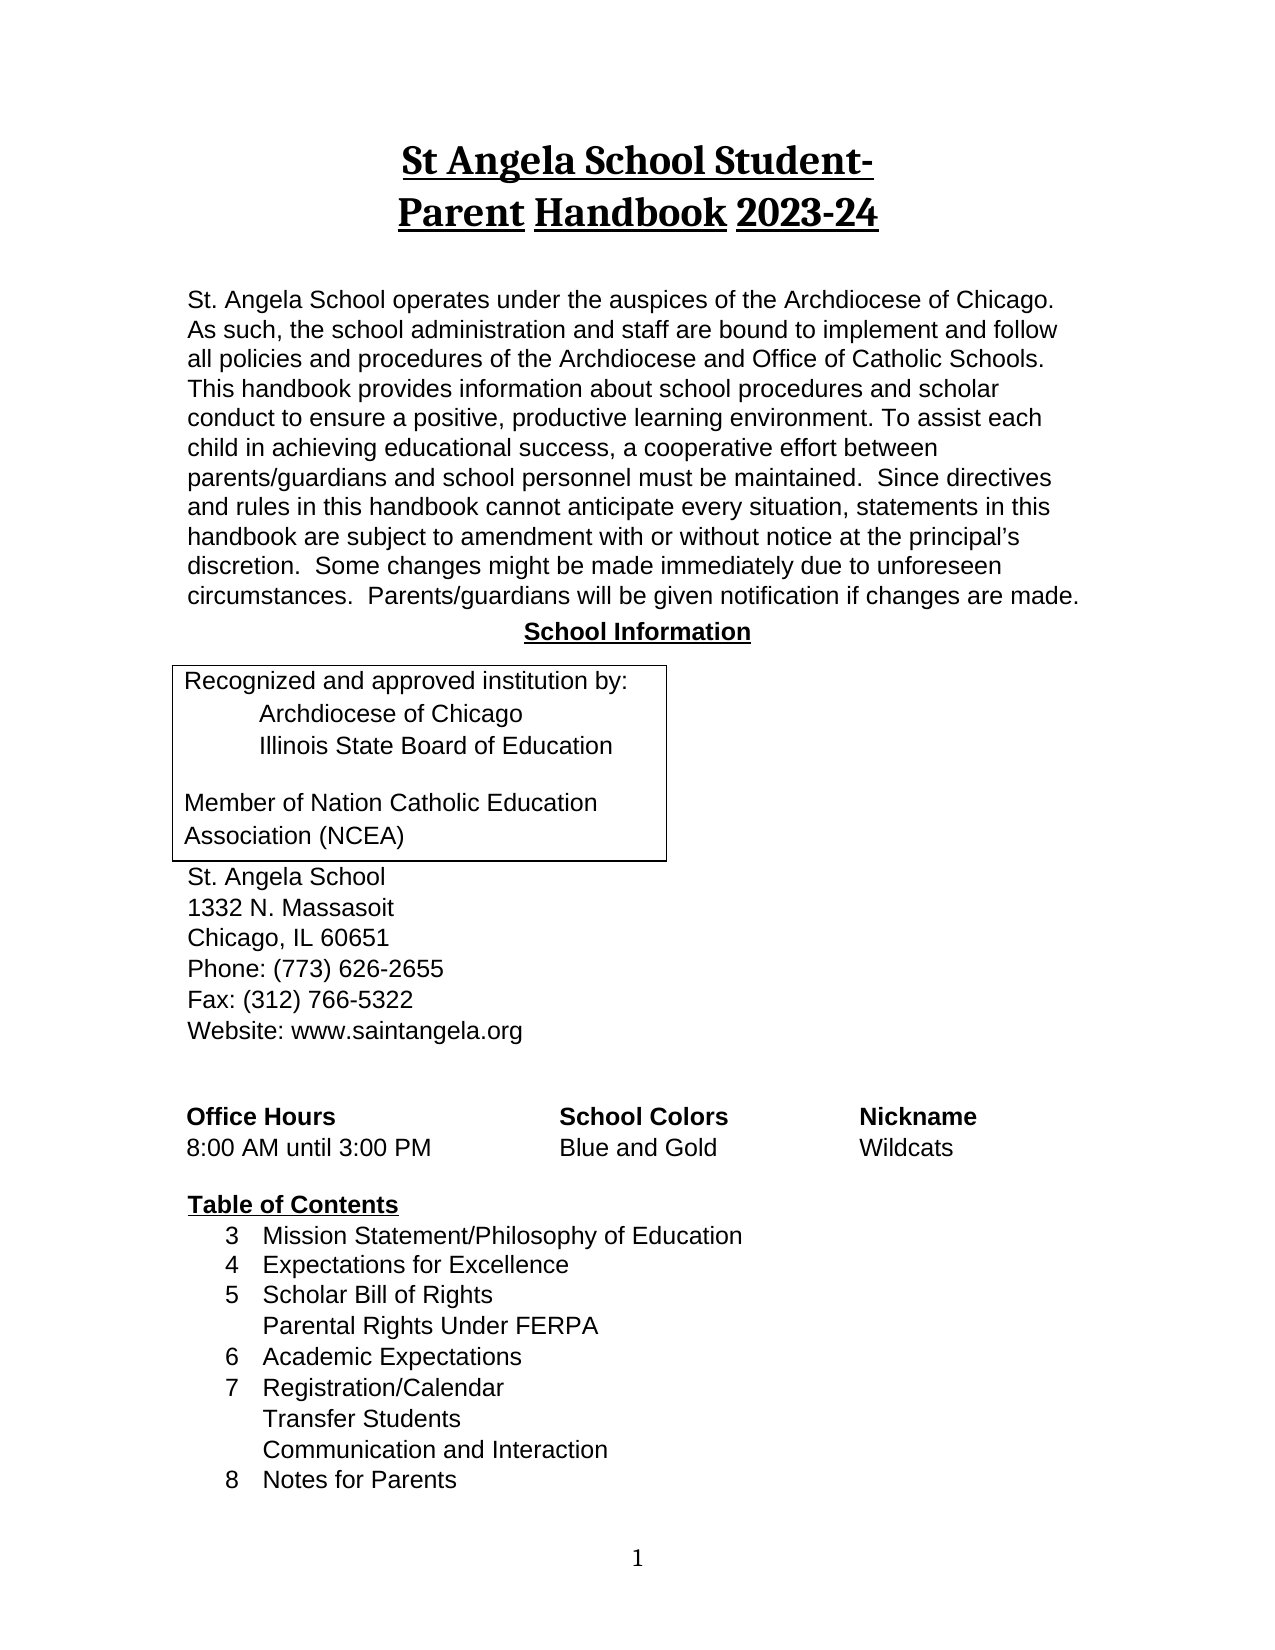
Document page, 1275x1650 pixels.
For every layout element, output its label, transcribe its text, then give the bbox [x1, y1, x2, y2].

list Registration/Calendar [225, 1373, 1087, 1401]
text Parent Handbook 2023-24 [189, 189, 1087, 237]
subtitle Office Hours School Colors Nickname [186, 1102, 1087, 1130]
text Website: www.saintangela.org [187, 1016, 1087, 1044]
text Transfer Students [262, 1404, 1087, 1432]
text Phone: (773) 626-2655 [187, 954, 1087, 983]
list Expectations for Excellence [225, 1250, 1087, 1279]
text Chicago, IL 60651 [187, 923, 1087, 952]
text St. Angela School [187, 862, 1087, 890]
list Notes for Parents [225, 1466, 1087, 1494]
text Fax: (312) 766-5322 [187, 985, 1087, 1014]
text 8:00 AM until 3:00 PM Blue and Gold Wildcats [186, 1133, 1087, 1161]
table_header Recognized and approved institution by: Archdiocese of Chicago Illinois State Board of Education Member of Nation Catholic Education Association (NCEA) [173, 666, 666, 860]
list Mission Statement/Philosophy of Education [225, 1221, 1087, 1249]
text St. Angela School operates under the auspices of the Archdiocese of Chicago. As such, the school administration and staff are bound to implement and follow all policies and procedures of the Archdiocese and Office of Catholic Schools. This handbook provides information about school procedures and scholar conduct to ensure a positive, productive learning environment. To assist each child in achieving educational success, a cooperative effort between parents/guardians and school personnel must be maintained. Since directives and rules in this handbook cannot anticipate every situation, statements in this handbook are subject to amendment with or without notice at the principal’s discretion. Some changes might be made immediately due to unforeseen circumstances. Parents/guardians will be given notification if changes are made. [187, 285, 1087, 609]
text Parental Rights Under FERPA [188, 1311, 1087, 1339]
subtitle School Information [188, 617, 1087, 646]
text Communication and Interaction [188, 1434, 1087, 1463]
text Table of Contents [187, 1190, 1087, 1218]
text 1332 N. Massasoit [187, 892, 1087, 921]
list Academic Expectations [225, 1342, 1087, 1371]
list Scholar Bill of Rights [225, 1280, 1087, 1309]
text St Angela School Student- [189, 137, 1087, 185]
